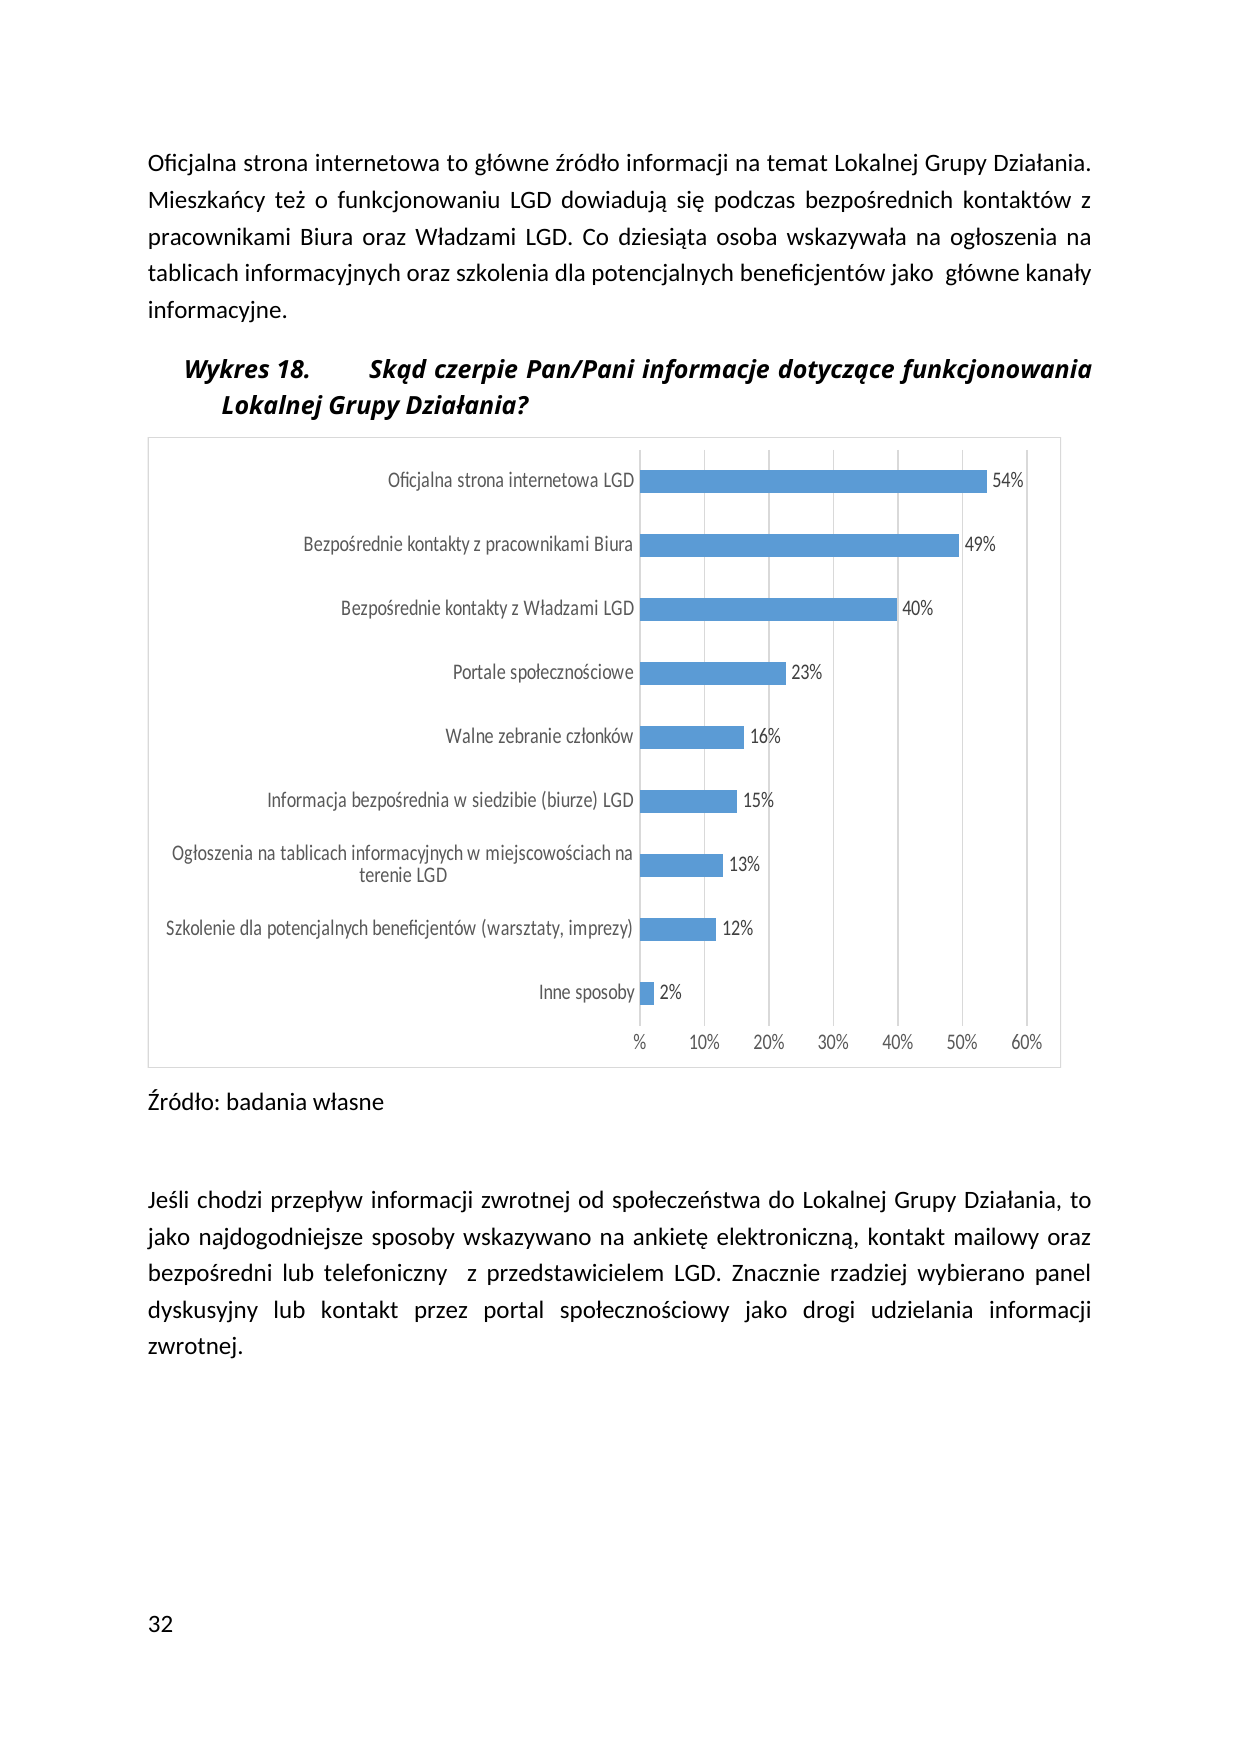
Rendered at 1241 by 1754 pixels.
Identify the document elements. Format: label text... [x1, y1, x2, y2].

text Jeśli chodzi przepływ informacji zwrotnej od społeczeństwa do Lokalnej Grupy Działania, to jako najdogodniejsze sposoby wskazywano na ankietę elektroniczną, kontakt mailowy oraz bezpośredni lub telefoniczny z przedstawicielem LGD. Znacznie rzadziej wybierano panel dyskusyjny lub kontakt przez portal społecznościowy jako drogi udzielania informacji zwrotnej. [148, 1184, 1093, 1361]
text Źródło: badania własne [148, 1086, 1093, 1117]
subtitle Skąd czerpie Pan/Pani informacje dotyczące funkcjonowania Lokalnej Grupy Działania? [184, 351, 1093, 422]
text Oficjalna strona internetowa to główne źródło informacji na temat Lokalnej Grupy Działania. Mieszkańcy też o funkcjonowaniu LGD dowiadują się podczas bezpośrednich kontaktów z pracownikami Biura oraz Władzami LGD. Co dziesiąta osoba wskazywała na ogłoszenia na tablicach informacyjnych oraz szkolenia dla potencjalnych beneficjentów jako główne kanały informacyjne. [148, 148, 1093, 324]
